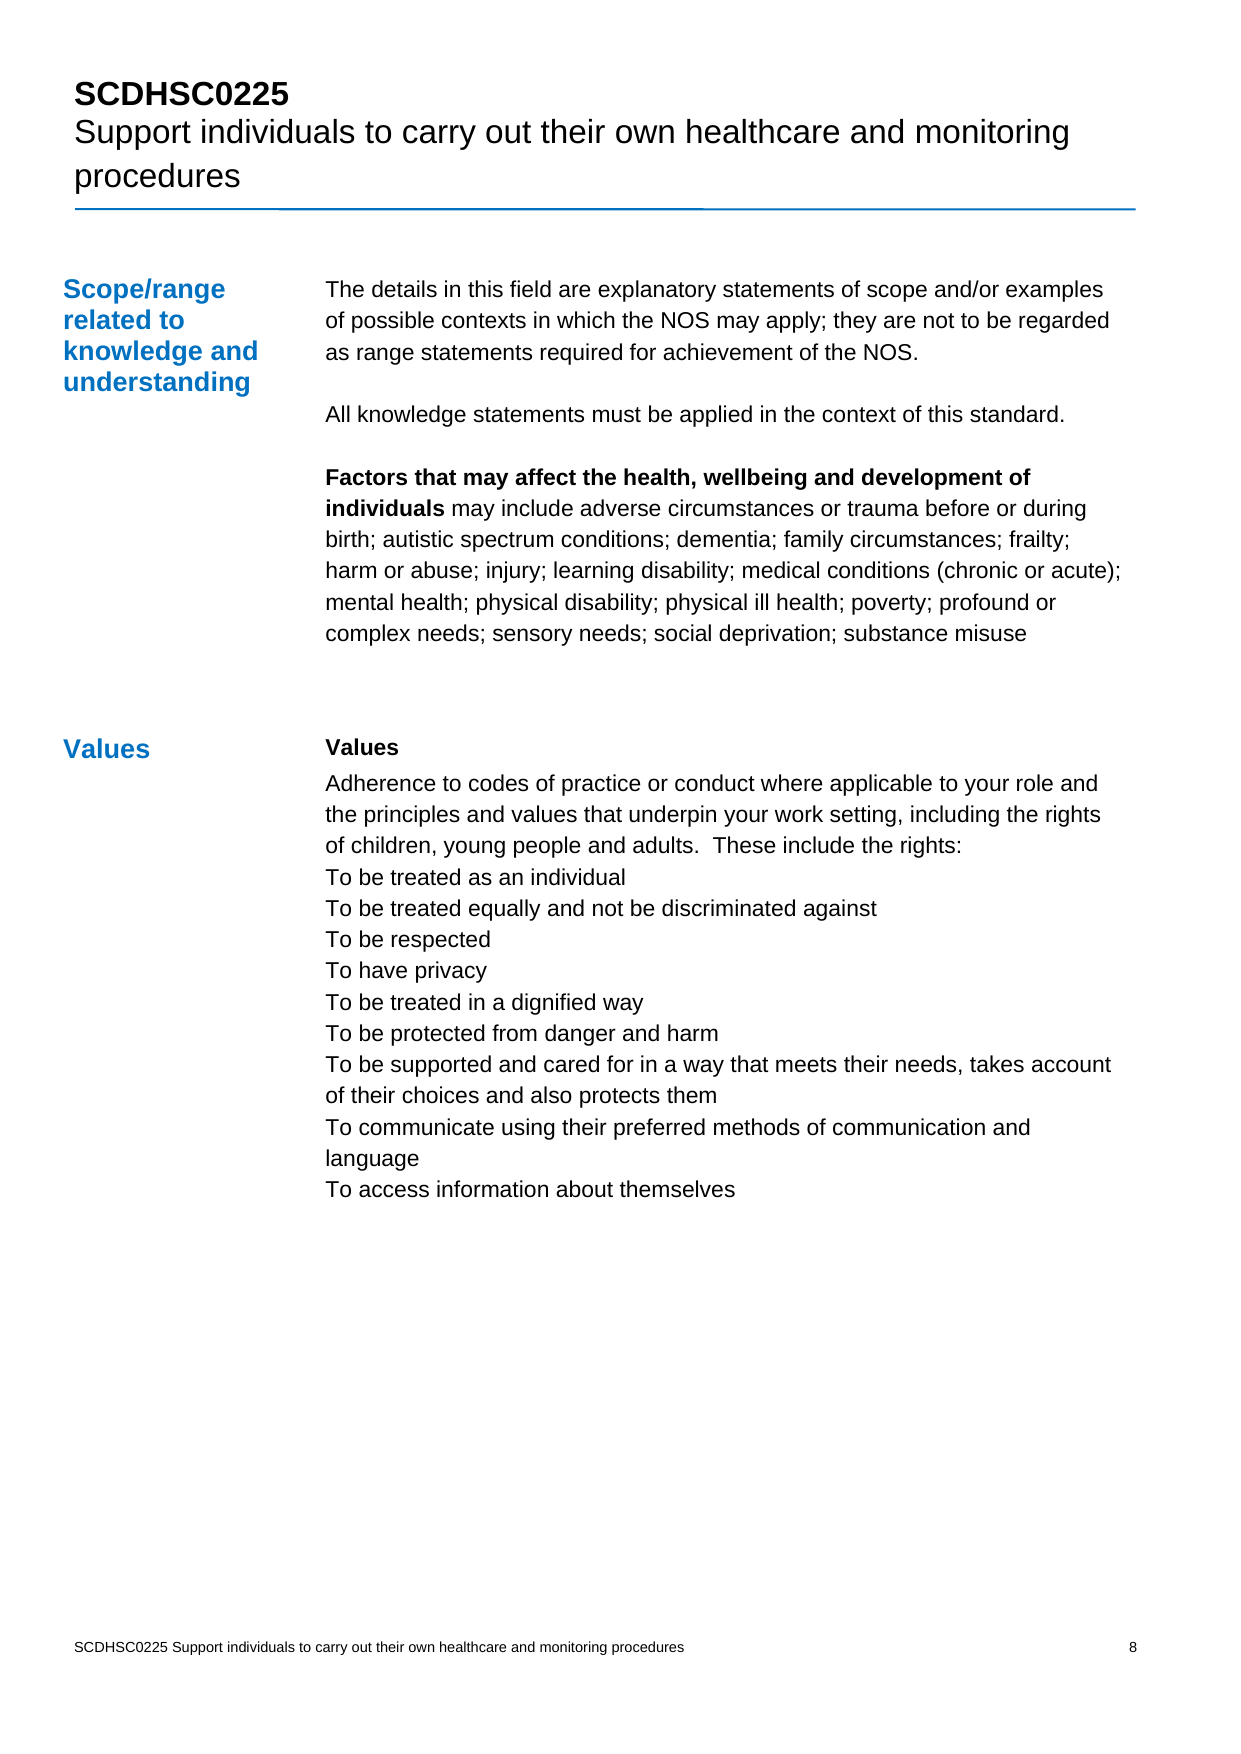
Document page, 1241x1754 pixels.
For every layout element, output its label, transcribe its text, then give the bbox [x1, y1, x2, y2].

table_header Values [52, 734, 314, 1234]
table_header The details in this field are explanatory statements of scope and/or examples of possible contexts in which the NOS may apply; they are not to be regarded as range statements required for achievement of the NOS. All knowledge statements must be applied in the context of this standard. Factors that may affect the health, wellbeing and development of individuals may include adverse circumstances or trauma before or during birth; autistic spectrum conditions; dementia; family circumstances; frailty; harm or abuse; injury; learning disability; medical conditions (chronic or acute); mental health; physical disability; physical ill health; poverty; profound or complex needs; sensory needs; social deprivation; substance misuse [314, 273, 1137, 681]
table_header Scope/range related to knowledge and understanding [52, 273, 314, 681]
table_header Values Adherence to codes of practice or conduct where applicable to your role and the principles and values that underpin your work setting, including the rights of children, young people and adults. These include the rights: To be treated as an individual To be treated equally and not be discriminated against To be respected To have privacy To be treated in a dignified way To be protected from danger and harm To be supported and cared for in a way that meets their needs, takes account of their choices and also protects them To communicate using their preferred methods of communication and language To access information about themselves [314, 734, 1137, 1234]
